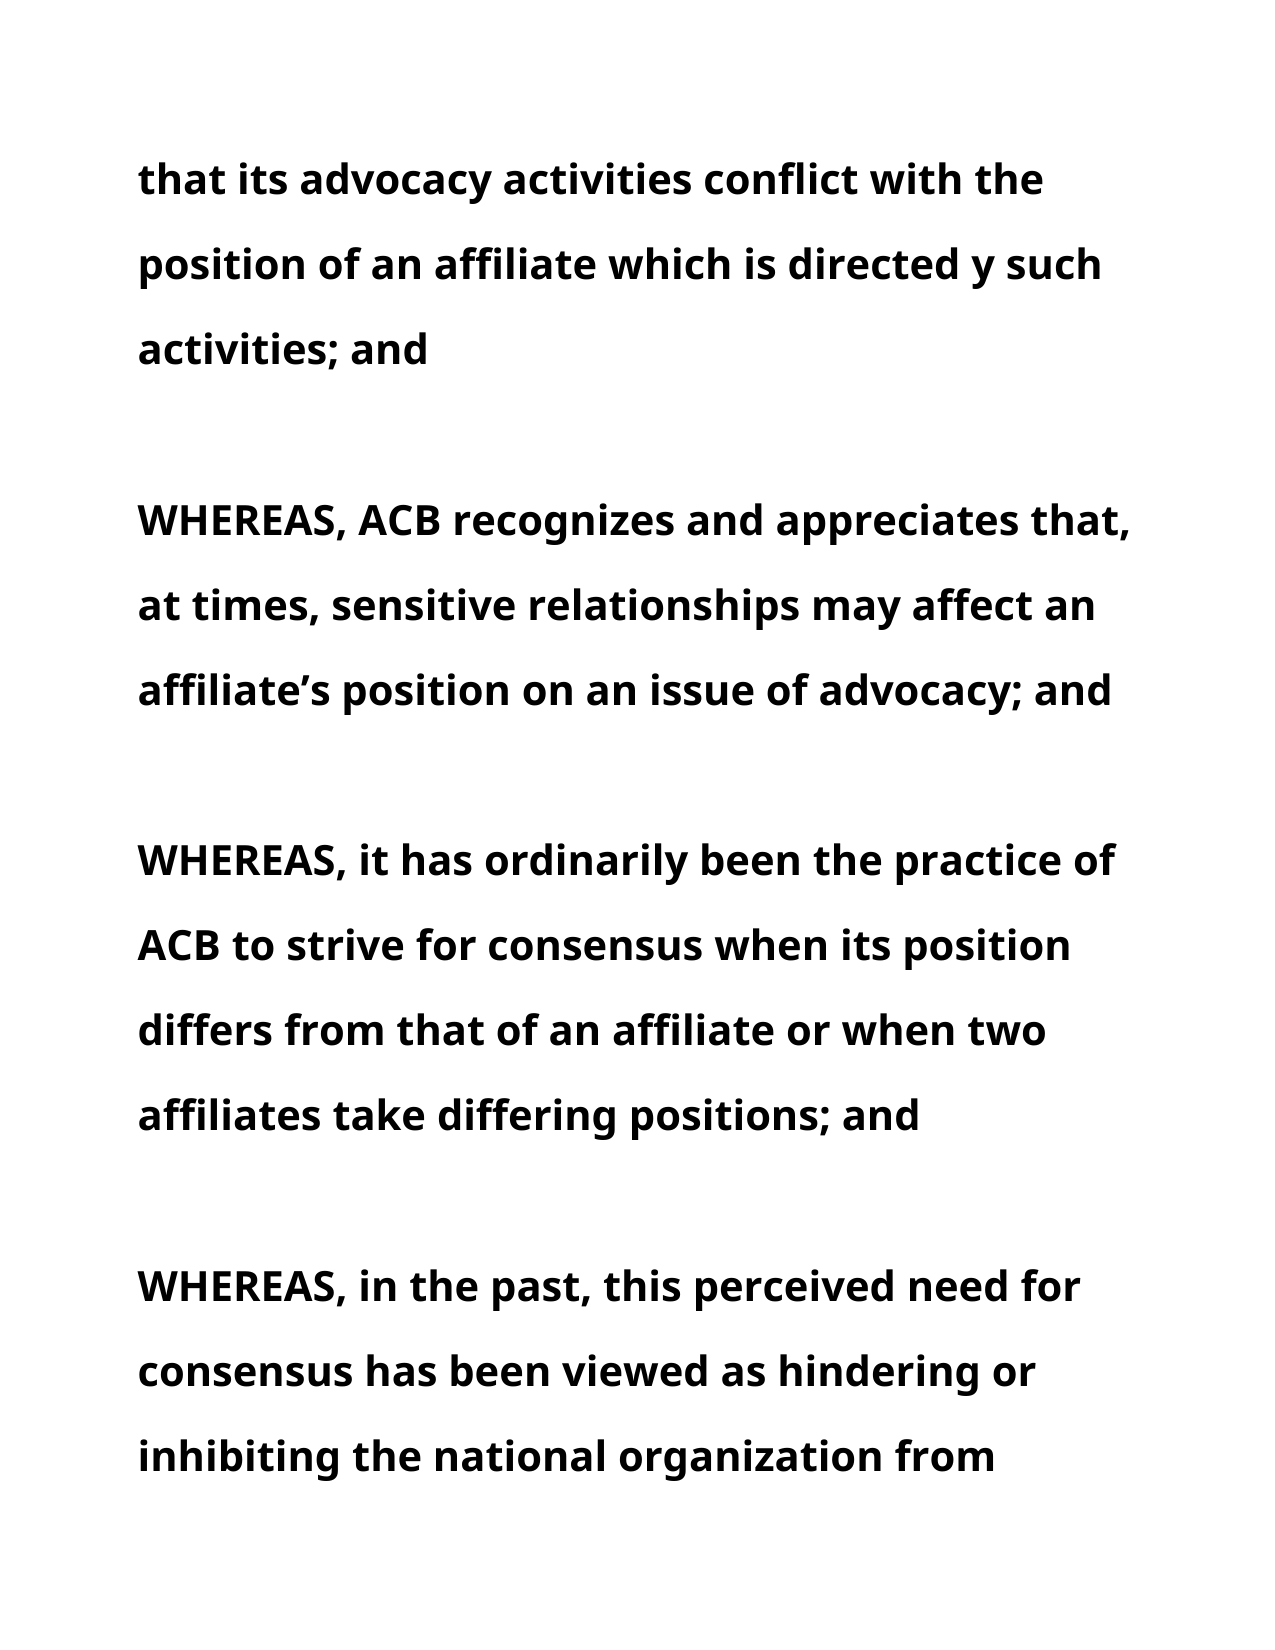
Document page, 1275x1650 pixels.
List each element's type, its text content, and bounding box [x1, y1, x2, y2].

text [137, 1256, 1138, 1483]
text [137, 150, 1138, 377]
text WHEREAS, it has ordinarily been the practice of ACB to strive for consensus when its position differs from that of an affiliate or when two affiliates take differing positions; and [137, 831, 1138, 1143]
text WHEREAS, ACB recognizes and appreciates that, at times, sensitive relationships may affect an affiliate’s position on an issue of advocacy; and [137, 490, 1138, 717]
